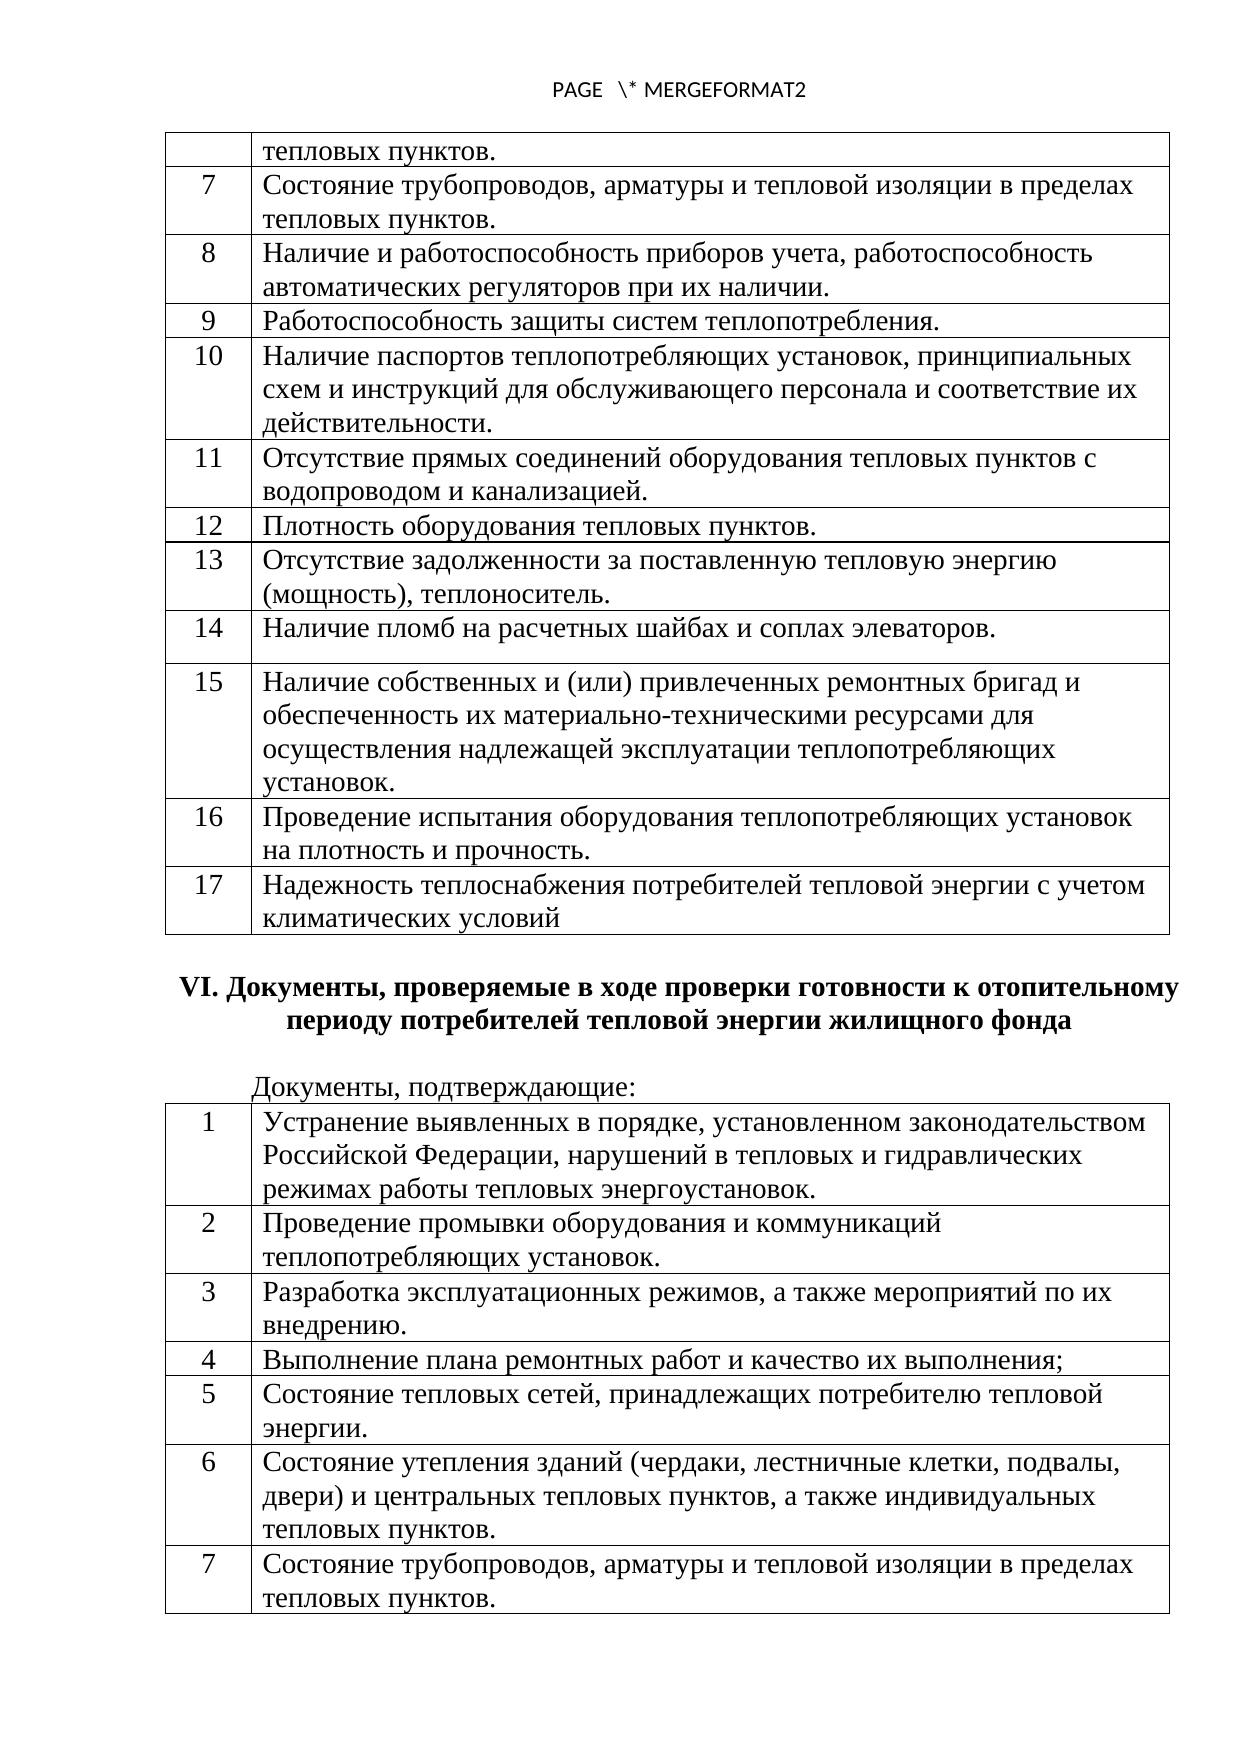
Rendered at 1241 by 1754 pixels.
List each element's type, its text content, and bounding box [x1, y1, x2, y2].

table_cell Состояние трубопроводов, арматуры и тепловой изоляции в пределах тепловых пунктов. [252, 1546, 1169, 1613]
table_cell 12 [166, 508, 251, 541]
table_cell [252, 133, 1169, 166]
table_cell 13 [166, 543, 251, 609]
table_cell 6 [166, 1445, 251, 1545]
table_cell 6 [166, 133, 251, 166]
table_cell 10 [166, 338, 251, 439]
table_cell Проведение промывки оборудования и коммуникаций теплопотребляющих установок. [252, 1206, 1169, 1273]
table_cell 16 [166, 799, 251, 866]
table_cell Надежность теплоснабжения потребителей тепловой энергии с учетом климатических условий [252, 867, 1169, 934]
table_cell Отсутствие задолженности за поставленную тепловую энергию (мощность), теплоноситель. [252, 543, 1169, 609]
table_cell 8 [166, 235, 251, 302]
table_cell Состояние трубопроводов, арматуры и тепловой изоляции в пределах тепловых пунктов. [252, 167, 1169, 234]
table_cell Состояние тепловых сетей, принадлежащих потребителю тепловой энергии. [252, 1376, 1169, 1443]
table_cell Наличие пломб на расчетных шайбах и соплах элеваторов. [252, 611, 1169, 663]
table_cell 3 [166, 1274, 251, 1341]
table_cell Отсутствие прямых соединений оборудования тепловых пунктов с водопроводом и канализацией. [252, 440, 1169, 507]
table_cell 4 [166, 1342, 251, 1375]
table_cell Наличие собственных и (или) привлеченных ремонтных бригад и обеспеченность их материально-техническими ресурсами для осуществления надлежащей эксплуатации теплопотребляющих установок. [252, 664, 1169, 798]
table_cell 15 [166, 664, 251, 798]
table_cell 17 [166, 867, 251, 934]
table_cell 9 [166, 304, 251, 337]
table_cell 5 [166, 1376, 251, 1443]
table_cell Состояние утепления зданий (чердаки, лестничные клетки, подвалы, двери) и центральных тепловых пунктов, а также индивидуальных тепловых пунктов. [252, 1445, 1169, 1545]
table_cell Проведение испытания оборудования теплопотребляющих установок на плотность и прочность. [252, 799, 1169, 866]
table_cell Работоспособность защиты систем теплопотребления. [252, 304, 1169, 337]
table_cell Плотность оборудования тепловых пунктов. [252, 508, 1169, 541]
table_cell Выполнение плана ремонтных работ и качество их выполнения; [252, 1342, 1169, 1375]
text Документы, подтверждающие: [177, 1069, 1181, 1103]
table_cell Наличие и работоспособность приборов учета, работоспособность автоматических регуляторов при их наличии. [252, 235, 1169, 302]
table_cell Наличие паспортов теплопотребляющих установок, принципиальных схем и инструкций для обслуживающего персонала и соответствие их действительности. [252, 338, 1169, 439]
table_header 1 [166, 1104, 251, 1204]
table_cell 14 [166, 611, 251, 663]
table_cell 2 [166, 1206, 251, 1273]
text VI. Документы, проверяемые в ходе проверки готовности к отопительному периоду потребителей тепловой энергии жилищного фонда [177, 969, 1181, 1036]
table_cell Разработка эксплуатационных режимов, а также мероприятий по их внедрению. [252, 1274, 1169, 1341]
table_cell 7 [166, 167, 251, 234]
table_header Устранение выявленных в порядке, установленном законодательством Российской Федерации, нарушений в тепловых и гидравлических режимах работы тепловых энергоустановок. [252, 1104, 1169, 1204]
table_cell 7 [166, 1546, 251, 1613]
table_cell 11 [166, 440, 251, 507]
